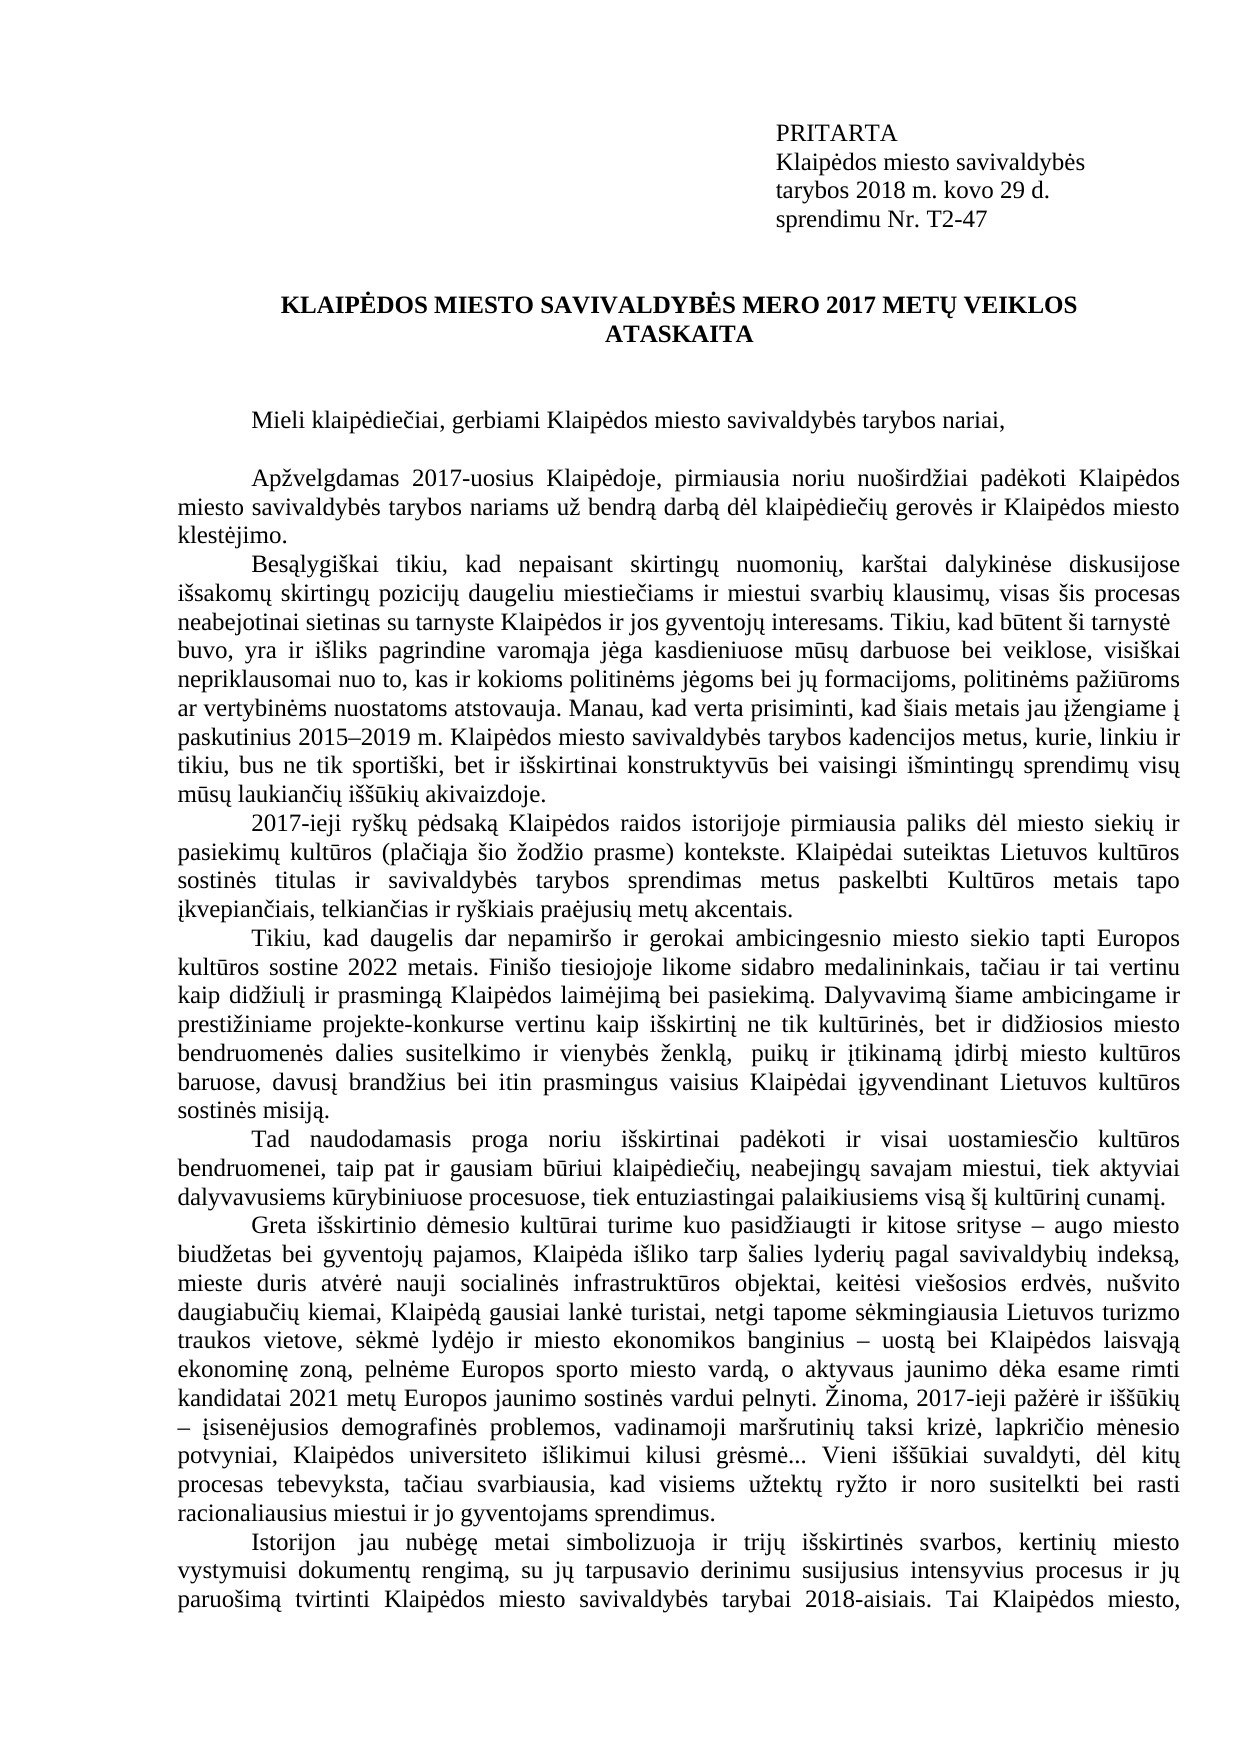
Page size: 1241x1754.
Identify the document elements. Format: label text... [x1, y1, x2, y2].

text KLAIPĖDOS MIESTO SAVIVALDYBĖS MERO 2017 METŲ VEIKLOS [177, 291, 1181, 319]
text Tad naudodamasis proga noriu išskirtinai padėkoti ir visai uostamiesčio kultūros bendruomenei, taip pat ir gausiam būriui klaipėdiečių, neabejingų savajam miestui, tiek aktyviai dalyvavusiems kūrybiniuose procesuose, tiek entuziastingai palaikiusiems visą šį kultūrinį cunamį. [177, 1124, 1181, 1211]
text ATASKAITA [177, 319, 1181, 348]
text Greta išskirtinio dėmesio kultūrai turime kuo pasidžiaugti ir kitose srityse – augo miesto biudžetas bei gyventojų pajamos, Klaipėda išliko tarp šalies lyderių pagal savivaldybių indeksą, mieste duris atvėrė nauji socialinės infrastruktūros objektai, keitėsi viešosios erdvės, nušvito daugiabučių kiemai, Klaipėdą gausiai lankė turistai, netgi tapome sėkmingiausia Lietuvos turizmo traukos vietove, sėkmė lydėjo ir miesto ekonomikos banginius – uostą bei Klaipėdos laisvąją ekonominę zoną, pelnėme Europos sporto miesto vardą, o aktyvaus jaunimo dėka esame rimti kandidatai 2021 metų Europos jaunimo sostinės vardui pelnyti. Žinoma, 2017-ieji pažėrė ir iššūkių – įsisenėjusios demografinės problemos, vadinamoji maršrutinių taksi krizė, lapkričio mėnesio potvyniai, Klaipėdos universiteto išlikimui kilusi grėsmė... Vieni iššūkiai suvaldyti, dėl kitų procesas tebevyksta, tačiau svarbiausia, kad visiems užtektų ryžto ir noro susitelkti bei rasti racionaliausius miestui ir jo gyventojams sprendimus. [177, 1211, 1181, 1527]
text Tikiu, kad daugelis dar nepamiršo ir gerokai ambicingesnio miesto siekio tapti Europos kultūros sostine 2022 metais. Finišo tiesiojoje likome sidabro medalininkais, tačiau ir tai vertinu kaip didžiulį ir prasmingą Klaipėdos laimėjimą bei pasiekimą. Dalyvavimą šiame ambicingame ir prestižiniame projekte-konkurse vertinu kaip išskirtinį ne tik kultūrinės, bet ir didžiosios miesto bendruomenės dalies susitelkimo ir vienybės ženklą, puikų ir įtikinamą įdirbį miesto kultūros baruose, davusį brandžius bei itin prasmingus vaisius Klaipėdai įgyvendinant Lietuvos kultūros sostinės misiją. [177, 923, 1181, 1124]
table_header PRITARTA [764, 118, 1178, 147]
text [177, 1527, 1181, 1613]
table_cell sprendimu Nr. T2-47 [764, 204, 1178, 233]
table_cell Klaipėdos miesto savivaldybės [764, 147, 1178, 176]
text Besąlygiškai tikiu, kad nepaisant skirtingų nuomonių, karštai dalykinėse diskusijose išsakomų skirtingų pozicijų daugeliu miestiečiams ir miestui svarbių klausimų, visas šis procesas neabejotinai sietinas su tarnyste Klaipėdos ir jos gyventojų interesams. Tikiu, kad būtent ši tarnystė buvo, yra ir išliks pagrindine varomąja jėga kasdieniuose mūsų darbuose bei veiklose, visiškai nepriklausomai nuo to, kas ir kokioms politinėms jėgoms bei jų formacijoms, politinėms pažiūroms ar vertybinėms nuostatoms atstovauja. Manau, kad verta prisiminti, kad šiais metais jau įžengiame į paskutinius 2015–2019 m. Klaipėdos miesto savivaldybės tarybos kadencijos metus, kurie, linkiu ir tikiu, bus ne tik sportiški, bet ir išskirtinai konstruktyvūs bei vaisingi išmintingų sprendimų visų mūsų laukiančių iššūkių akivaizdoje. [177, 549, 1181, 808]
text Apžvelgdamas 2017-uosius Klaipėdoje, pirmiausia noriu nuoširdžiai padėkoti Klaipėdos miesto savivaldybės tarybos nariams už bendrą darbą dėl klaipėdiečių gerovės ir Klaipėdos miesto klestėjimo. [177, 463, 1181, 549]
text Mieli klaipėdiečiai, gerbiami Klaipėdos miesto savivaldybės tarybos nariai, [177, 406, 1181, 434]
text 2017-ieji ryškų pėdsaką Klaipėdos raidos istorijoje pirmiausia paliks dėl miesto siekių ir pasiekimų kultūros (plačiąja šio žodžio prasme) kontekste. Klaipėdai suteiktas Lietuvos kultūros sostinės titulas ir savivaldybės tarybos sprendimas metus paskelbti Kultūros metais tapo įkvepiančiais, telkiančias ir ryškiais praėjusių metų akcentais. [177, 808, 1181, 923]
table_cell tarybos 2018 m. kovo 29 d. [764, 176, 1178, 204]
